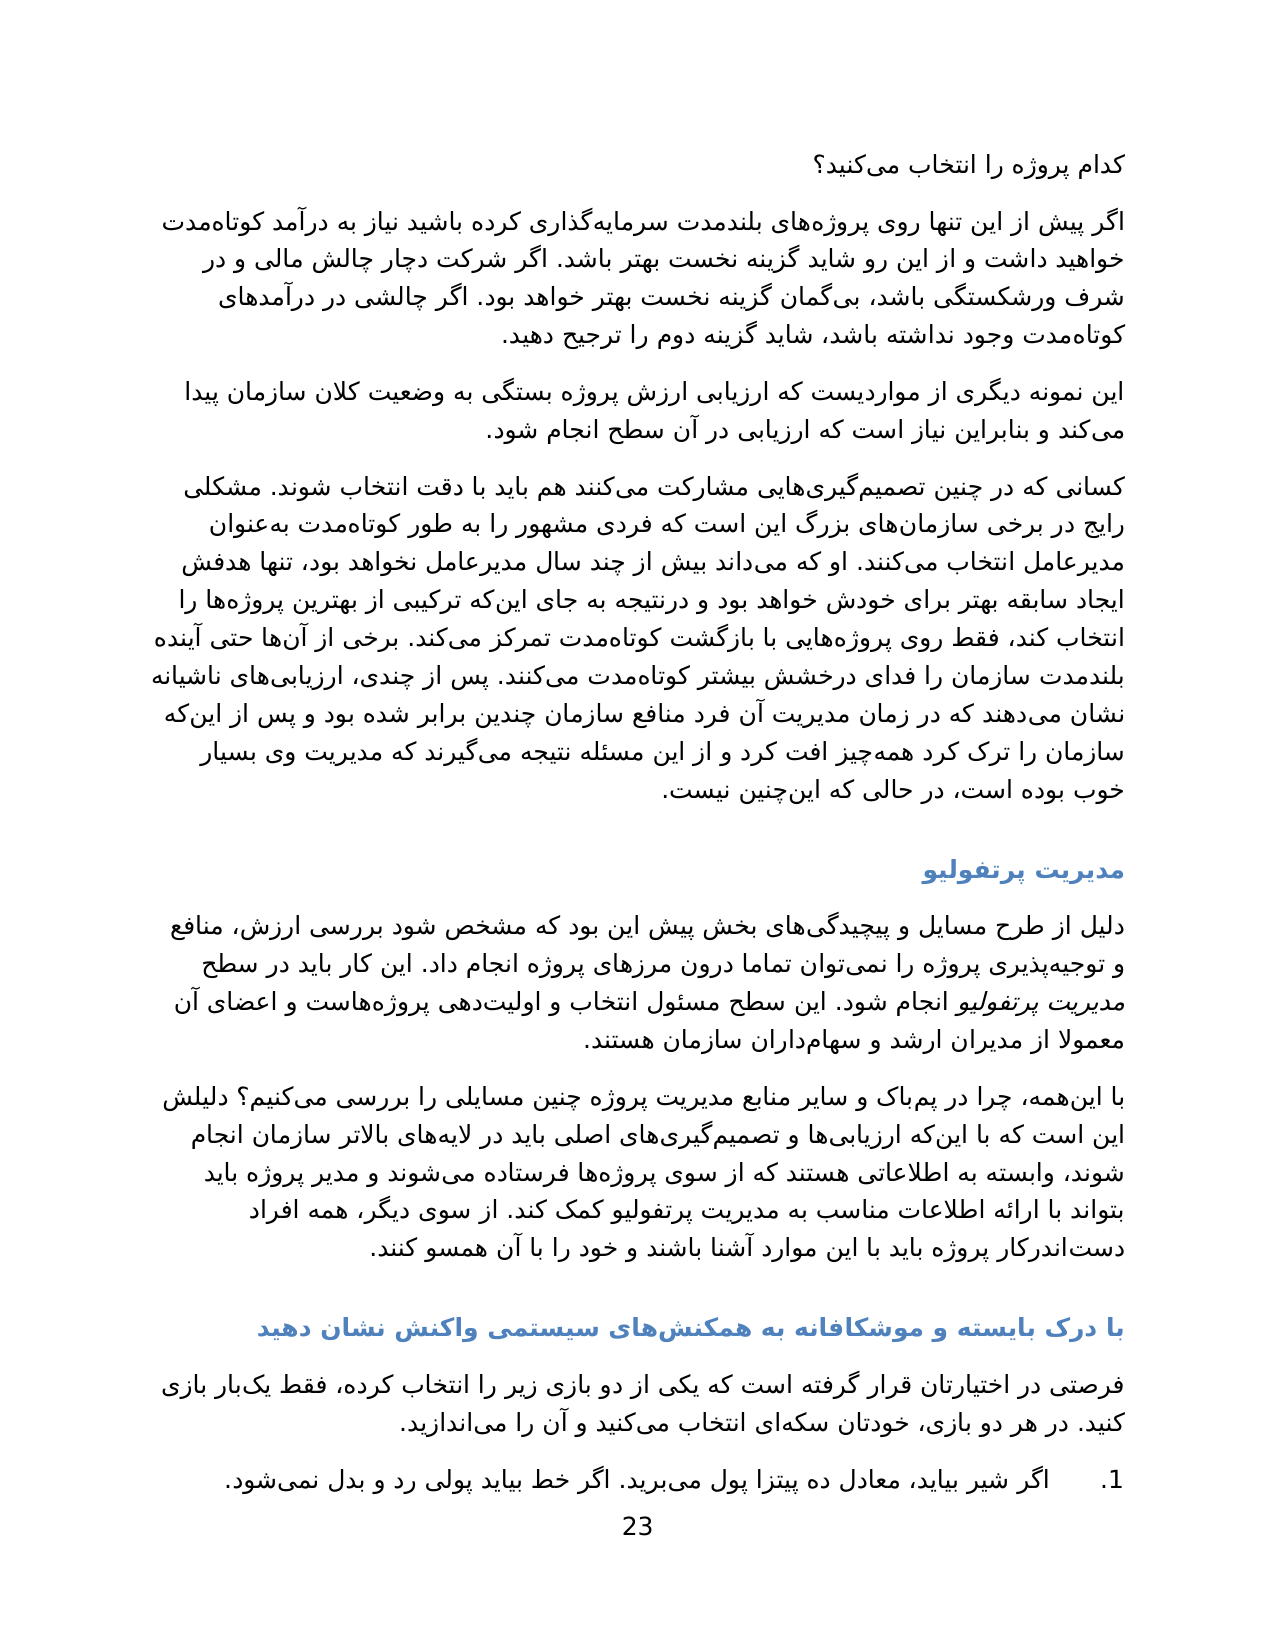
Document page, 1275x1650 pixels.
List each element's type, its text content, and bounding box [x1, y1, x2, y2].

text دلیل از طرح مسایل و پیچیدگی‌های بخش پیش این بود که مشخص شود بررسی ارزش، منافع و توجیه‌پذیری پروژه را نمی‌توان تماما درون مرزهای پروژه انجام داد. این کار باید در سطح مدیریت پرتفولیو انجام شود. این سطح مسئول انتخاب و اولیت‌دهی پروژه‌هاست و اعضای آن معمولا از مدیران ارشد و سهام‌داران سازمان هستند. [150, 912, 1125, 1054]
text با این‌همه، چرا در پم‌باک و سایر منابع مدیریت پروژه چنین مسایلی را بررسی می‌کنیم؟ دلیلش این است که با این‌که ارزیابی‌ها و تصمیم‌گیری‌های اصلی باید در لایه‌های بالاتر سازمان انجام شوند، وابسته به اطلاعاتی هستند که از سوی پروژه‌ها فرستاده می‌شوند و مدیر پروژه باید بتواند با ارائه اطلاعات مناسب به مدیریت پرتفولیو کمک کند. از سوی دیگر، همه افراد دست‌اندرکار پروژه باید با این موارد آشنا باشند و خود را با آن همسو کنند. [150, 1082, 1125, 1263]
subtitle مدیریت پرتفولیو [150, 855, 1125, 884]
text این نمونه دیگری از مواردیست که ارزیابی ارزش پروژه بستگی به وضعیت کلان سازمان پیدا می‌کند و بنابراین نیاز است که ارزیابی در آن سطح انجام شود. [150, 377, 1125, 444]
text کسانی که در چنین تصمیم‌گیری‌هایی مشارکت می‌کنند هم باید با دقت انتخاب شوند. مشکلی رایج در برخی سازمان‌های بزرگ این است که فردی مشهور را به طور کوتاه‌مدت به‌عنوان مدیرعامل انتخاب می‌کنند. او که می‌داند بیش از چند سال مدیرعامل نخواهد بود، تنها هدفش ایجاد سابقه بهتر برای خودش خواهد بود و درنتیجه به جای این‌که ترکیبی از بهترین پروژه‌ها را انتخاب کند، فقط روی پروژه‌هایی با بازگشت کوتاه‌مدت تمرکز می‌کند. برخی از آن‌ها حتی آینده بلندمدت سازمان را فدای درخشش بیشتر کوتاه‌مدت می‌کنند. پس از چندی، ارزیابی‌های ناشیانه نشان می‌دهند که در زمان مدیریت آن فرد منافع سازمان چندین برابر شده بود و پس از این‌که سازمان را ترک کرد همه‌چیز افت کرد و از این مسئله نتیجه می‌گیرند که مدیریت وی بسیار خوب بوده است، در حالی که این‌چنین نیست. [150, 472, 1125, 804]
text اگر پیش از این تنها روی پروژه‌های بلندمدت سرمایه‌گذاری کرده باشید نیاز به درآمد کوتاه‌مدت خواهید داشت و از این رو شاید گزینه نخست بهتر باشد. اگر شرکت دچار چالش مالی و در شرف ورشکستگی باشد، بی‌گمان گزینه نخست بهتر خواهد بود. اگر چالشی در درآمدهای کوتاه‌مدت وجود نداشته باشد، شاید گزینه دوم را ترجیح دهید. [150, 207, 1125, 349]
text فرصتی در اختیارتان قرار گرفته است که یکی از دو بازی زیر را انتخاب کرده، فقط یک‌بار بازی کنید. در هر دو بازی، خودتان سکه‌ای انتخاب می‌کنید و آن را می‌اندازید. [150, 1370, 1125, 1437]
text کدام پروژه را انتخاب می‌کنید؟ [150, 150, 1125, 179]
list اگر شیر بیاید، معادل ده پیتزا پول می‌برید. اگر خط بیاید پولی رد و بدل نمی‌شود. [150, 1465, 1100, 1494]
subtitle با درک بایسته و موشکافانه به همکنش‌های سیستمی واکنش نشان دهید [150, 1313, 1125, 1343]
